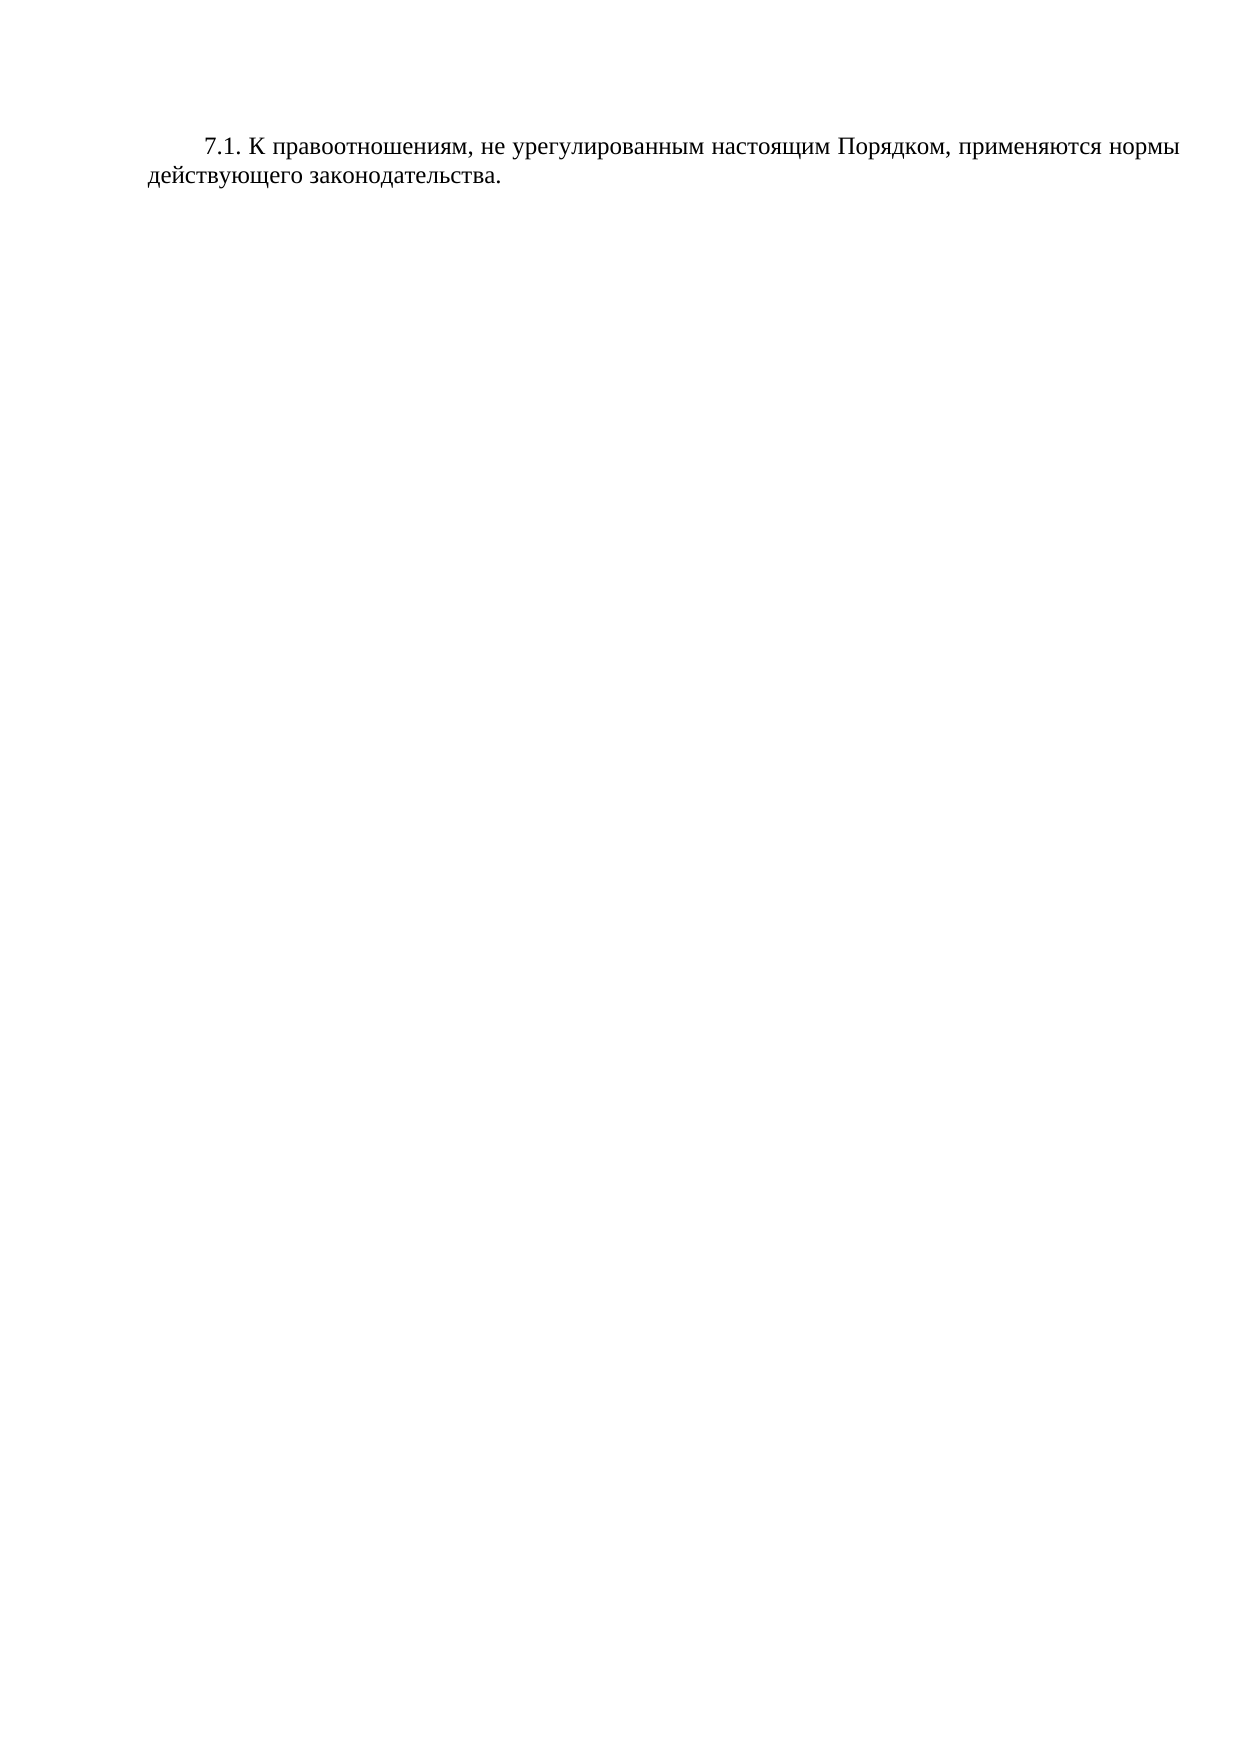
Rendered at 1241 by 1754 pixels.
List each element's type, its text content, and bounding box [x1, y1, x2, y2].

text 7.1. К правоотношениям, не урегулированным настоящим Порядком, применяются нормы действующего законодательства. [148, 131, 1181, 189]
